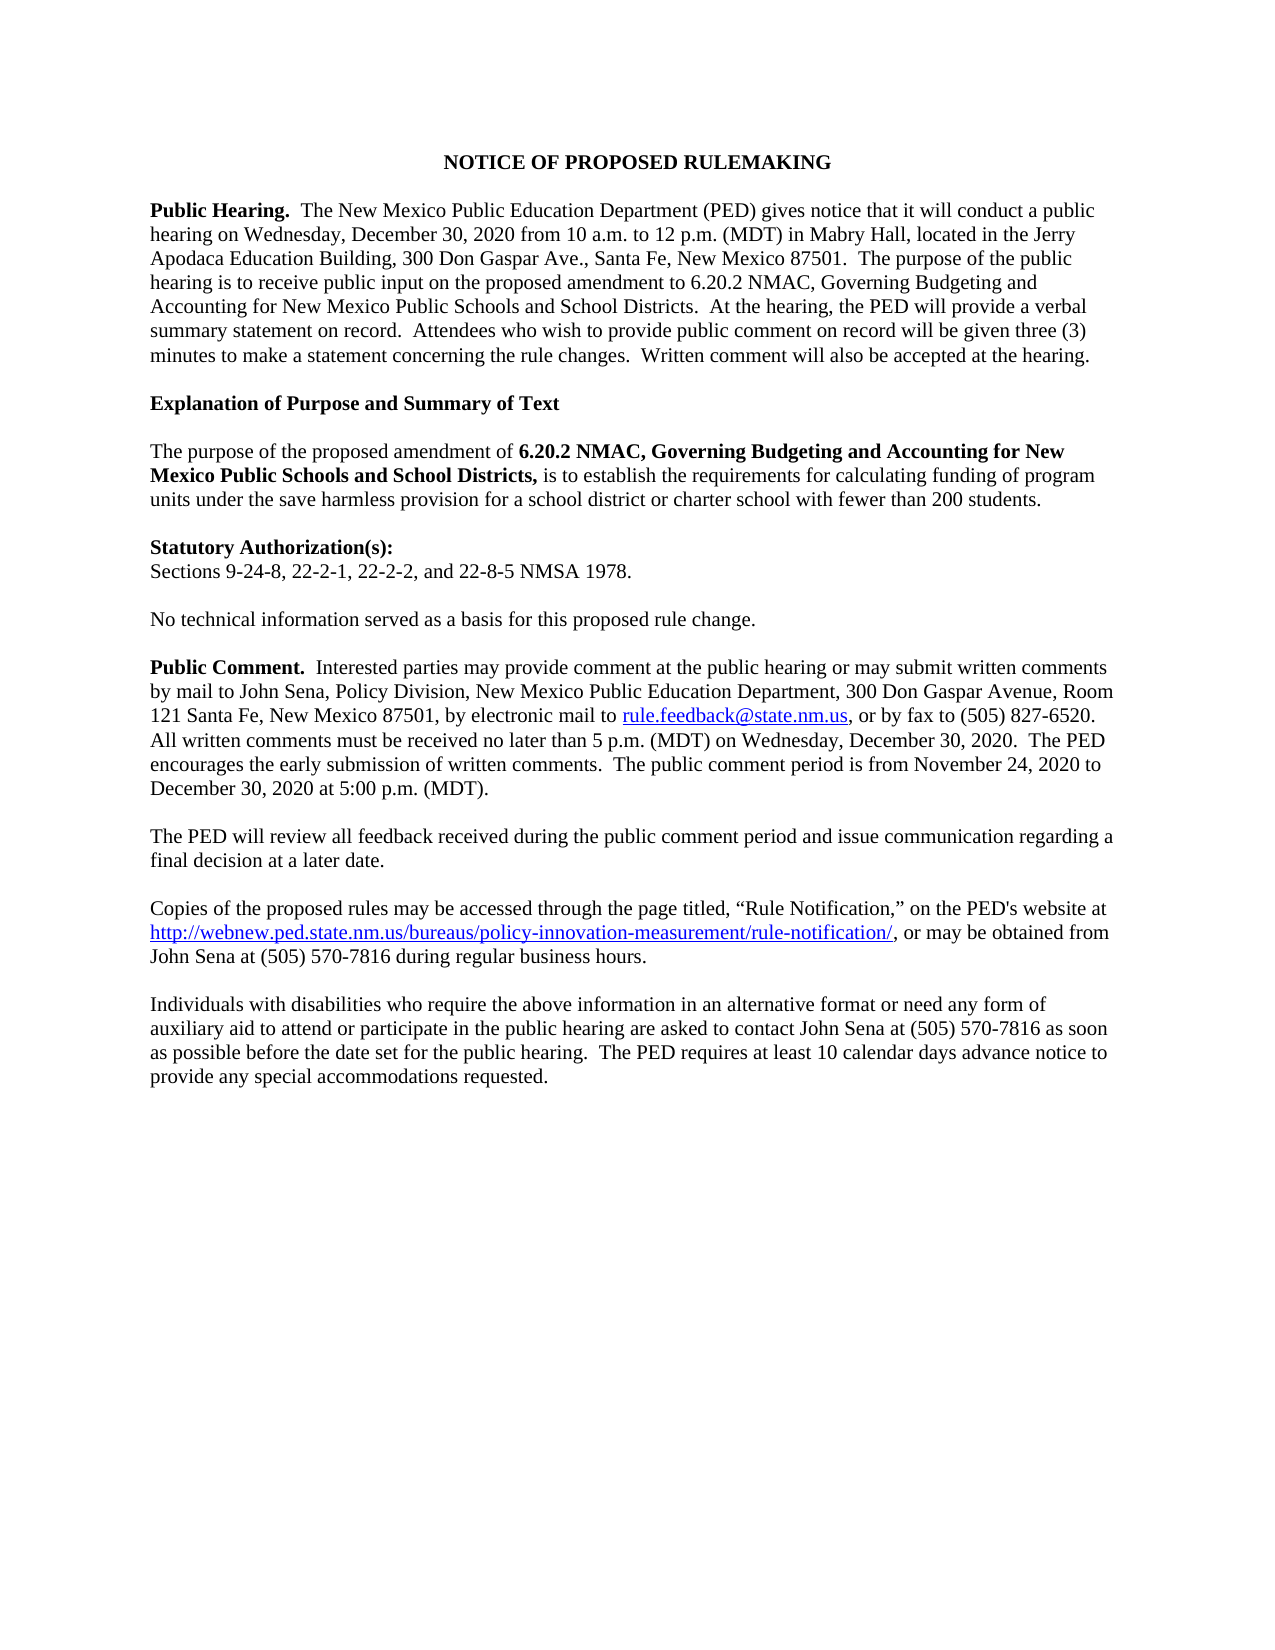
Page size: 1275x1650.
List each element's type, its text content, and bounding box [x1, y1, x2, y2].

text No technical information served as a basis for this proposed rule change. [150, 607, 1125, 631]
text NOTICE OF PROPOSED RULEMAKING [150, 150, 1125, 174]
text Statutory Authorization(s): [150, 535, 1125, 559]
text Individuals with disabilities who require the above information in an alternative format or need any form of auxiliary aid to attend or participate in the public hearing are asked to contact John Sena at (505) 570-7816 as soon as possible before the date set for the public hearing. The PED requires at least 10 calendar days advance notice to provide any special accommodations requested. [150, 992, 1125, 1088]
text Copies of the proposed rules may be accessed through the page titled, “Rule Notification,” on the PED's website at http://webnew.ped.state.nm.us/bureaus/policy-innovation-measurement/rule-notification/, or may be obtained from John Sena at (505) 570-7816 during regular business hours. [150, 896, 1125, 968]
text The PED will review all feedback received during the public comment period and issue communication regarding a final decision at a later date. [150, 824, 1125, 872]
text The purpose of the proposed amendment of 6.20.2 NMAC, Governing Budgeting and Accounting for New Mexico Public Schools and School Districts, is to establish the requirements for calculating funding of program units under the save harmless provision for a school district or charter school with fewer than 200 students. [150, 439, 1125, 511]
text Public Comment. Interested parties may provide comment at the public hearing or may submit written comments by mail to John Sena, Policy Division, New Mexico Public Education Department, 300 Don Gaspar Avenue, Room 121 Santa Fe, New Mexico 87501, by electronic mail to rule.feedback@state.nm.us, or by fax to (505) 827-6520. All written comments must be received no later than 5 p.m. (MDT) on Wednesday, December 30, 2020. The PED encourages the early submission of written comments. The public comment period is from November 24, 2020 to December 30, 2020 at 5:00 p.m. (MDT). [150, 655, 1125, 800]
text Explanation of Purpose and Summary of Text [150, 391, 1125, 415]
text Sections 9-24-8, 22-2-1, 22-2-2, and 22-8-5 NMSA 1978. [150, 559, 1125, 583]
text Public Hearing. The New Mexico Public Education Department (PED) gives notice that it will conduct a public hearing on Wednesday, December 30, 2020 from 10 a.m. to 12 p.m. (MDT) in Mabry Hall, located in the Jerry Apodaca Education Building, 300 Don Gaspar Ave., Santa Fe, New Mexico 87501. The purpose of the public hearing is to receive public input on the proposed amendment to 6.20.2 NMAC, Governing Budgeting and Accounting for New Mexico Public Schools and School Districts. At the hearing, the PED will provide a verbal summary statement on record. Attendees who wish to provide public comment on record will be given three (3) minutes to make a statement concerning the rule changes. Written comment will also be accepted at the hearing. [150, 198, 1125, 367]
